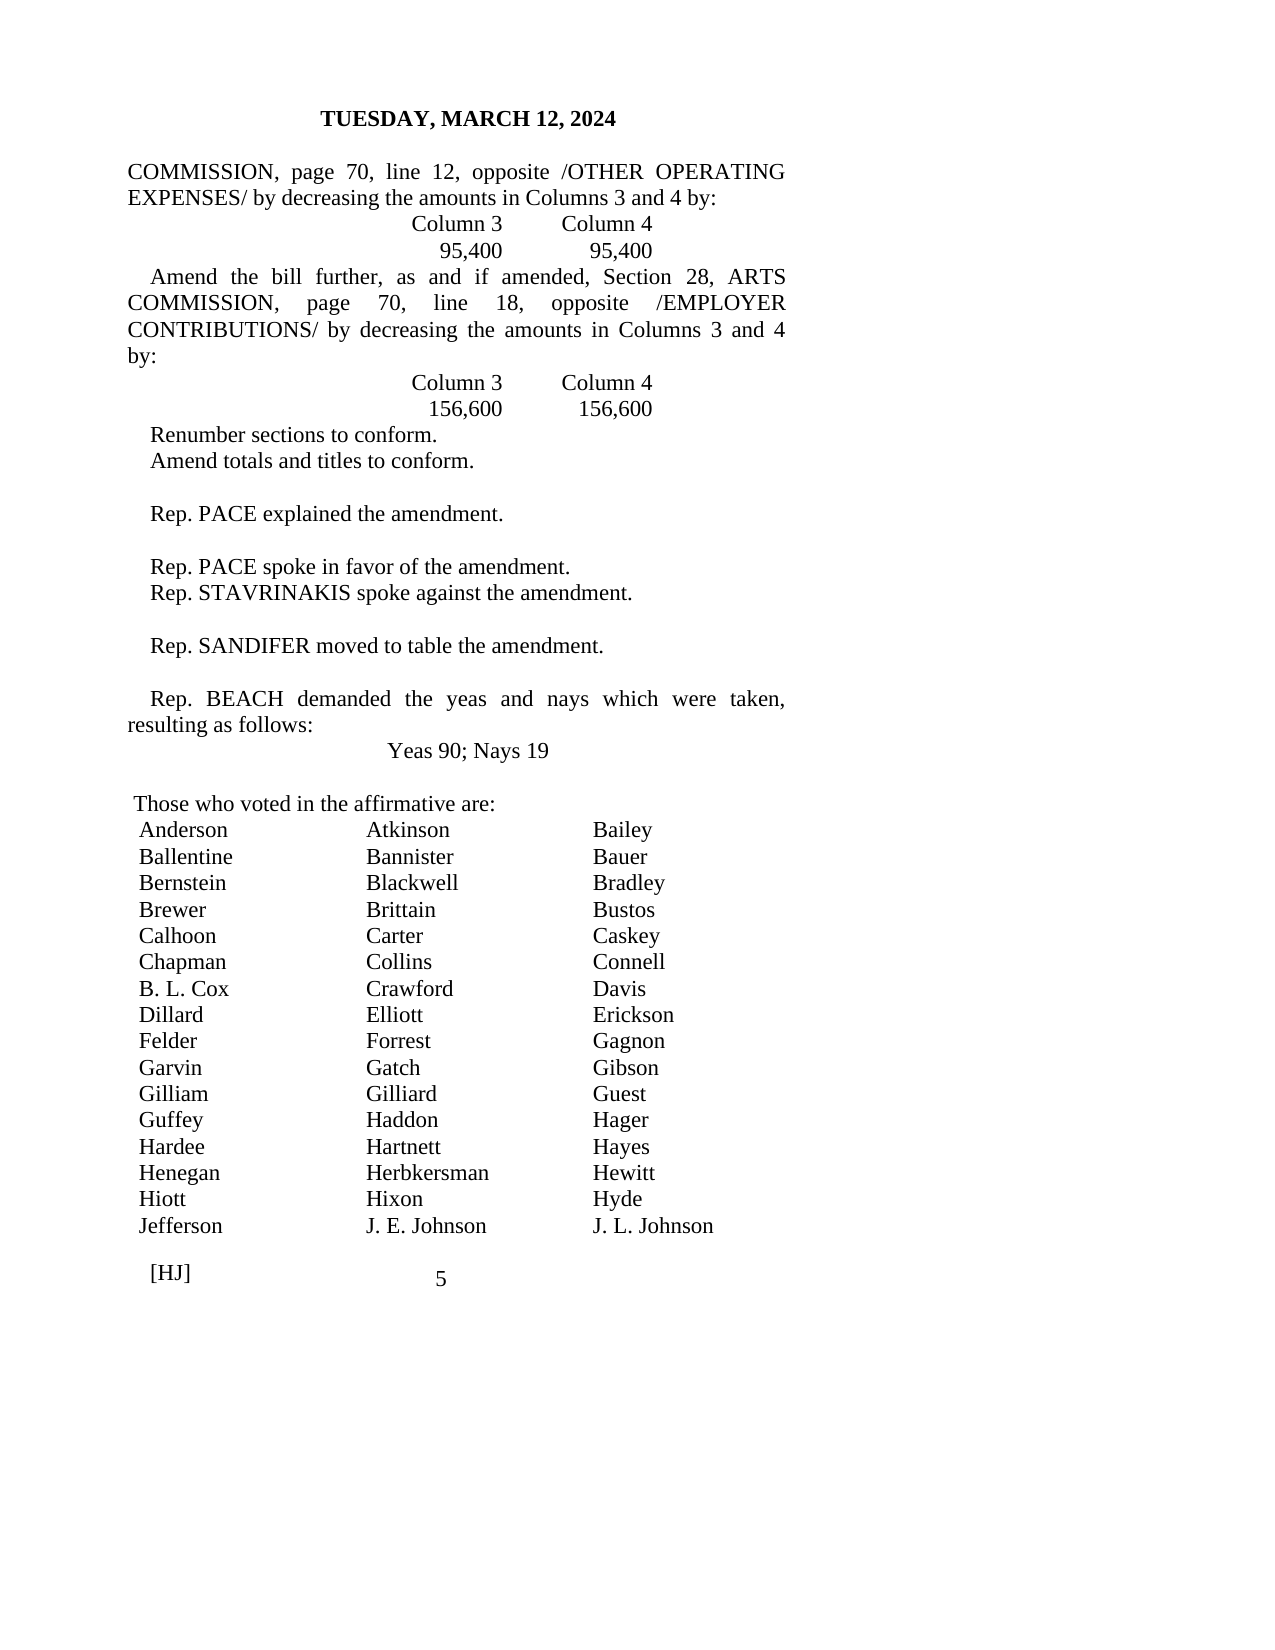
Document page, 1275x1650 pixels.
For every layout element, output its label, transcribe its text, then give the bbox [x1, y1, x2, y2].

text Rep. SANDIFER moved to table the amendment. [127, 632, 786, 658]
text Amend the bill further, as and if amended, Section 28, ARTS COMMISSION, page 70, line 18, opposite /EMPLOYER CONTRIBUTIONS/ by decreasing the amounts in Columns 3 and 4 by: [127, 263, 786, 368]
text Rep. PACE spoke in favor of the amendment. [127, 553, 786, 579]
text Rep. BEACH demanded the yeas and nays which were taken, resulting as follows: [127, 685, 786, 737]
text Those who voted in the affirmative are: [127, 790, 786, 817]
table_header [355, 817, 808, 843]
text Yeas 90; Nays 19 [127, 737, 786, 764]
text Amend totals and titles to conform. [127, 448, 786, 474]
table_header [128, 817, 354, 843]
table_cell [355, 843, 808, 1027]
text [127, 158, 786, 210]
text Rep. STAVRINAKIS spoke against the amendment. [127, 579, 786, 606]
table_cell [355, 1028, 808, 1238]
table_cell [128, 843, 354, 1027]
text Rep. PACE explained the amendment. [127, 500, 786, 527]
text 156,600 156,600 [127, 395, 786, 421]
text Column 3 Column 4 [127, 210, 786, 237]
text Column 3 Column 4 [127, 368, 786, 395]
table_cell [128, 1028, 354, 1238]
text 95,400 95,400 [127, 237, 786, 263]
text Renumber sections to conform. [127, 421, 786, 448]
